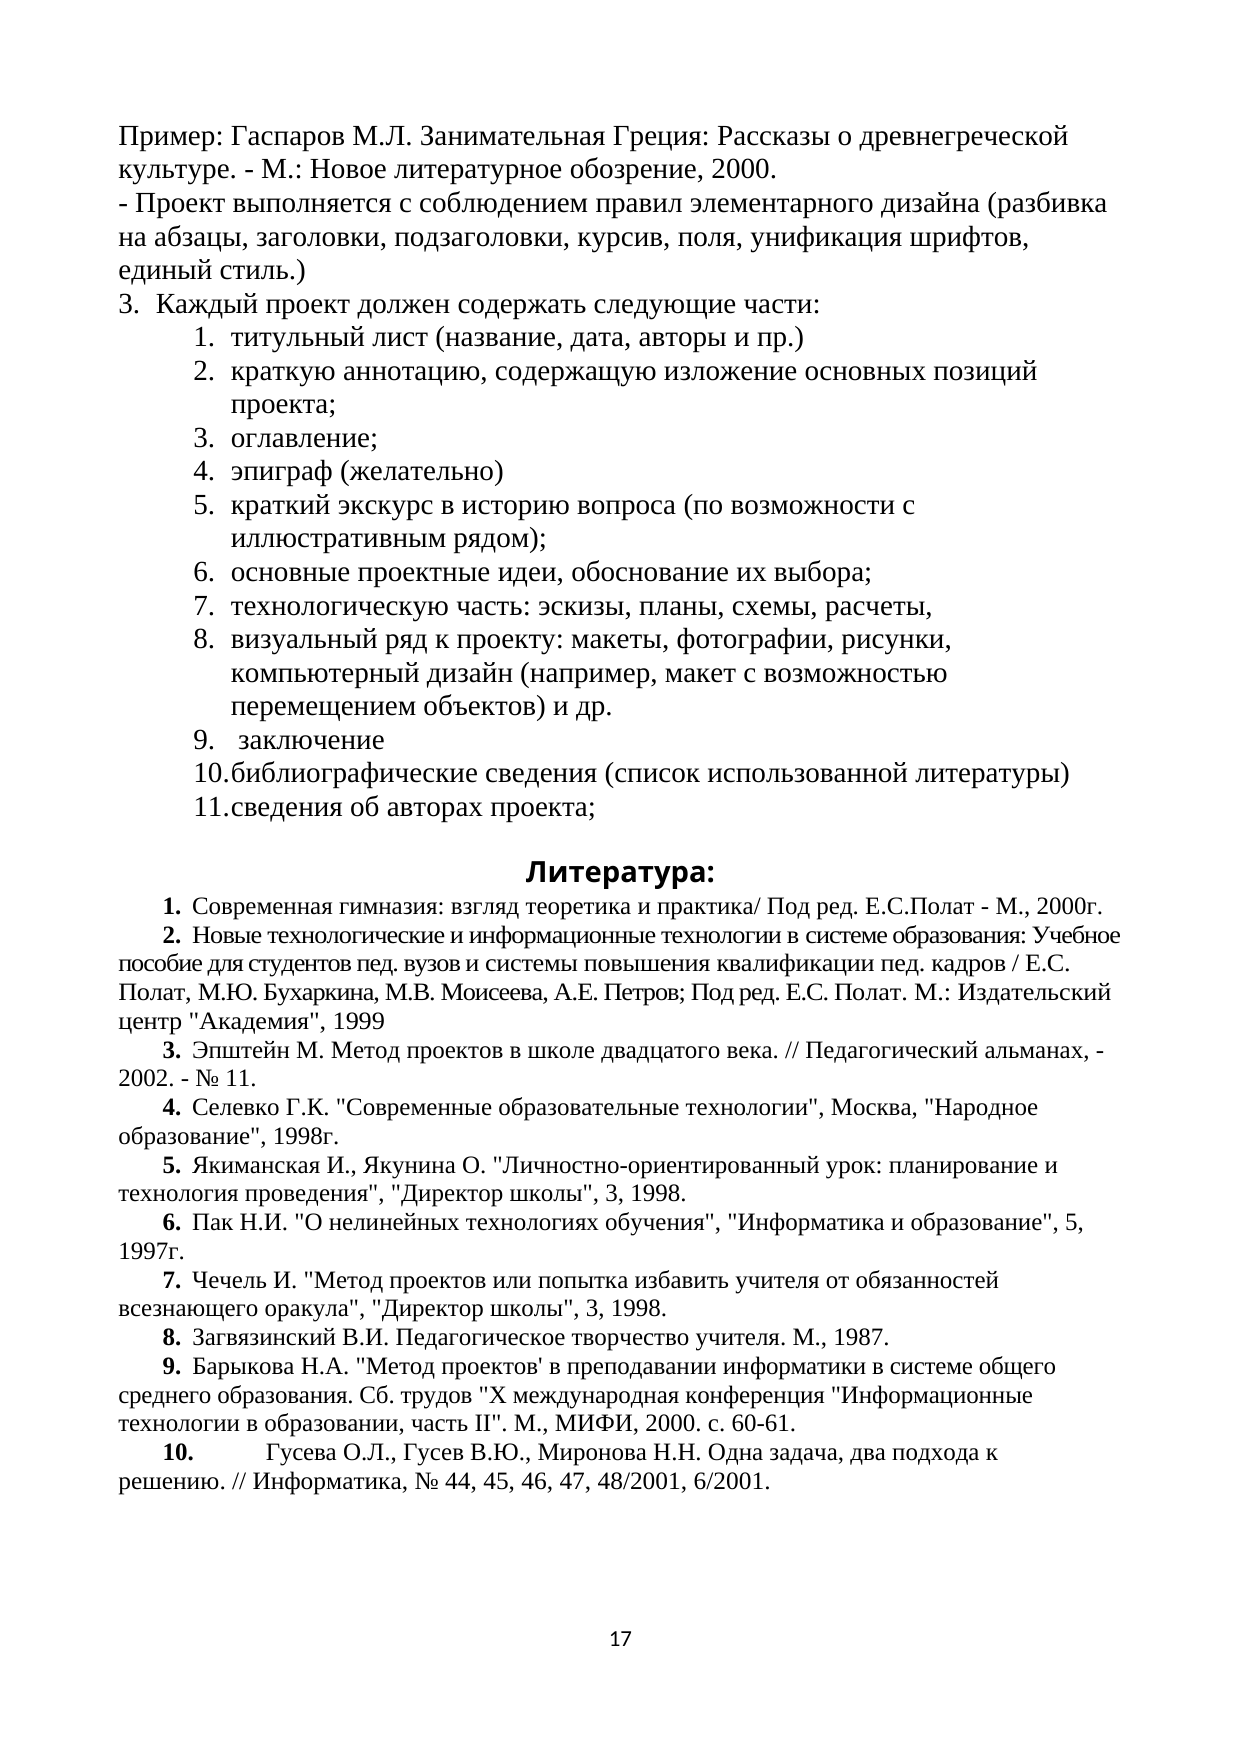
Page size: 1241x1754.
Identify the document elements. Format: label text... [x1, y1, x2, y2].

list визуальный ряд к проекту: макеты, фотографии, рисунки, компьютерный дизайн (например, макет с возможностью перемещением объектов) и др. [193, 621, 1122, 722]
list Якиманская И., Якунина О. "Личностно-ориентированный урок: планирование и технология проведения", "Директор школы", 3, 1998. [118, 1150, 1122, 1207]
list титульный лист (название, дата, авторы и пр.) [193, 319, 1122, 353]
list Селевко Г.К. "Современные образовательные технологии", Москва, "Народное образование", 1998г. [118, 1092, 1122, 1150]
list Эпштейн М. Метод проектов в школе двадцатого века. // Педагогический альманах, - 2002. - № 11. [118, 1035, 1122, 1092]
list оглавление; [193, 420, 1122, 453]
list Барыкова Н.А. "Метод проектов' в преподавании информатики в системе общего среднего образования. Сб. трудов "X международная конференция "Информационные технологии в образовании, часть II". М., МИФИ, 2000. с. 60-61. [118, 1351, 1122, 1437]
text - Проект выполняется с соблюдением правил элементарного дизайна (разбивка на абзацы, заголовки, подзаголовки, курсив, поля, унификация шрифтов, единый стиль.) [118, 185, 1122, 286]
list Пак Н.И. "О нелинейных технологиях обучения", "Информатика и образование", 5, 1997г. [118, 1207, 1122, 1265]
text Пример: Гаспаров М.Л. Занимательная Греция: Рассказы о древнегреческой культуре. - М.: Новое литературное обозрение, 2000. [118, 118, 1122, 185]
list технологическую часть: эскизы, планы, схемы, расчеты, [193, 588, 1122, 621]
list сведения об авторах проекта; [193, 789, 1122, 822]
list основные проектные идеи, обоснование их выбора; [193, 554, 1122, 588]
list Современная гимназия: взгляд теоретика и практика/ Под ред. Е.С.Полат - М., 2000г. [118, 891, 1122, 920]
list краткий экскурс в историю вопроса (по возможности с иллюстративным рядом); [193, 487, 1122, 554]
list заключение [193, 722, 1122, 755]
list Гусева О.Л., Гусев В.Ю., Миронова Н.Н. Одна задача, два подхода к решению. // Информатика, № 44, 45, 46, 47, 48/2001, 6/2001. [118, 1437, 1122, 1495]
list Новые технологические и информационные технологии в системе образования: Учебное пособие для студентов пед. вузов и системы повышения квалификации пед. кадров / Е.С. Полат, М.Ю. Бухаркина, М.В. Моисеева, А.Е. Петров; Под ред. Е.С. Полат. М.: Издательский центр "Академия", 1999 [118, 920, 1122, 1035]
list Чечель И. "Метод проектов или попытка избавить учителя от обязанностей всезнающего оракула", "Директор школы", 3, 1998. [118, 1265, 1122, 1322]
text Литература: [118, 851, 1122, 891]
list Каждый проект должен содержать следующие части: [118, 286, 1122, 319]
list краткую аннотацию, содержащую изложение основных позиций проекта; [193, 353, 1122, 420]
list Загвязинский В.И. Педагогическое творчество учителя. М., 1987. [118, 1322, 1122, 1351]
list библиографические сведения (список использованной литературы) [193, 755, 1122, 789]
list эпиграф (желательно) [193, 453, 1122, 487]
